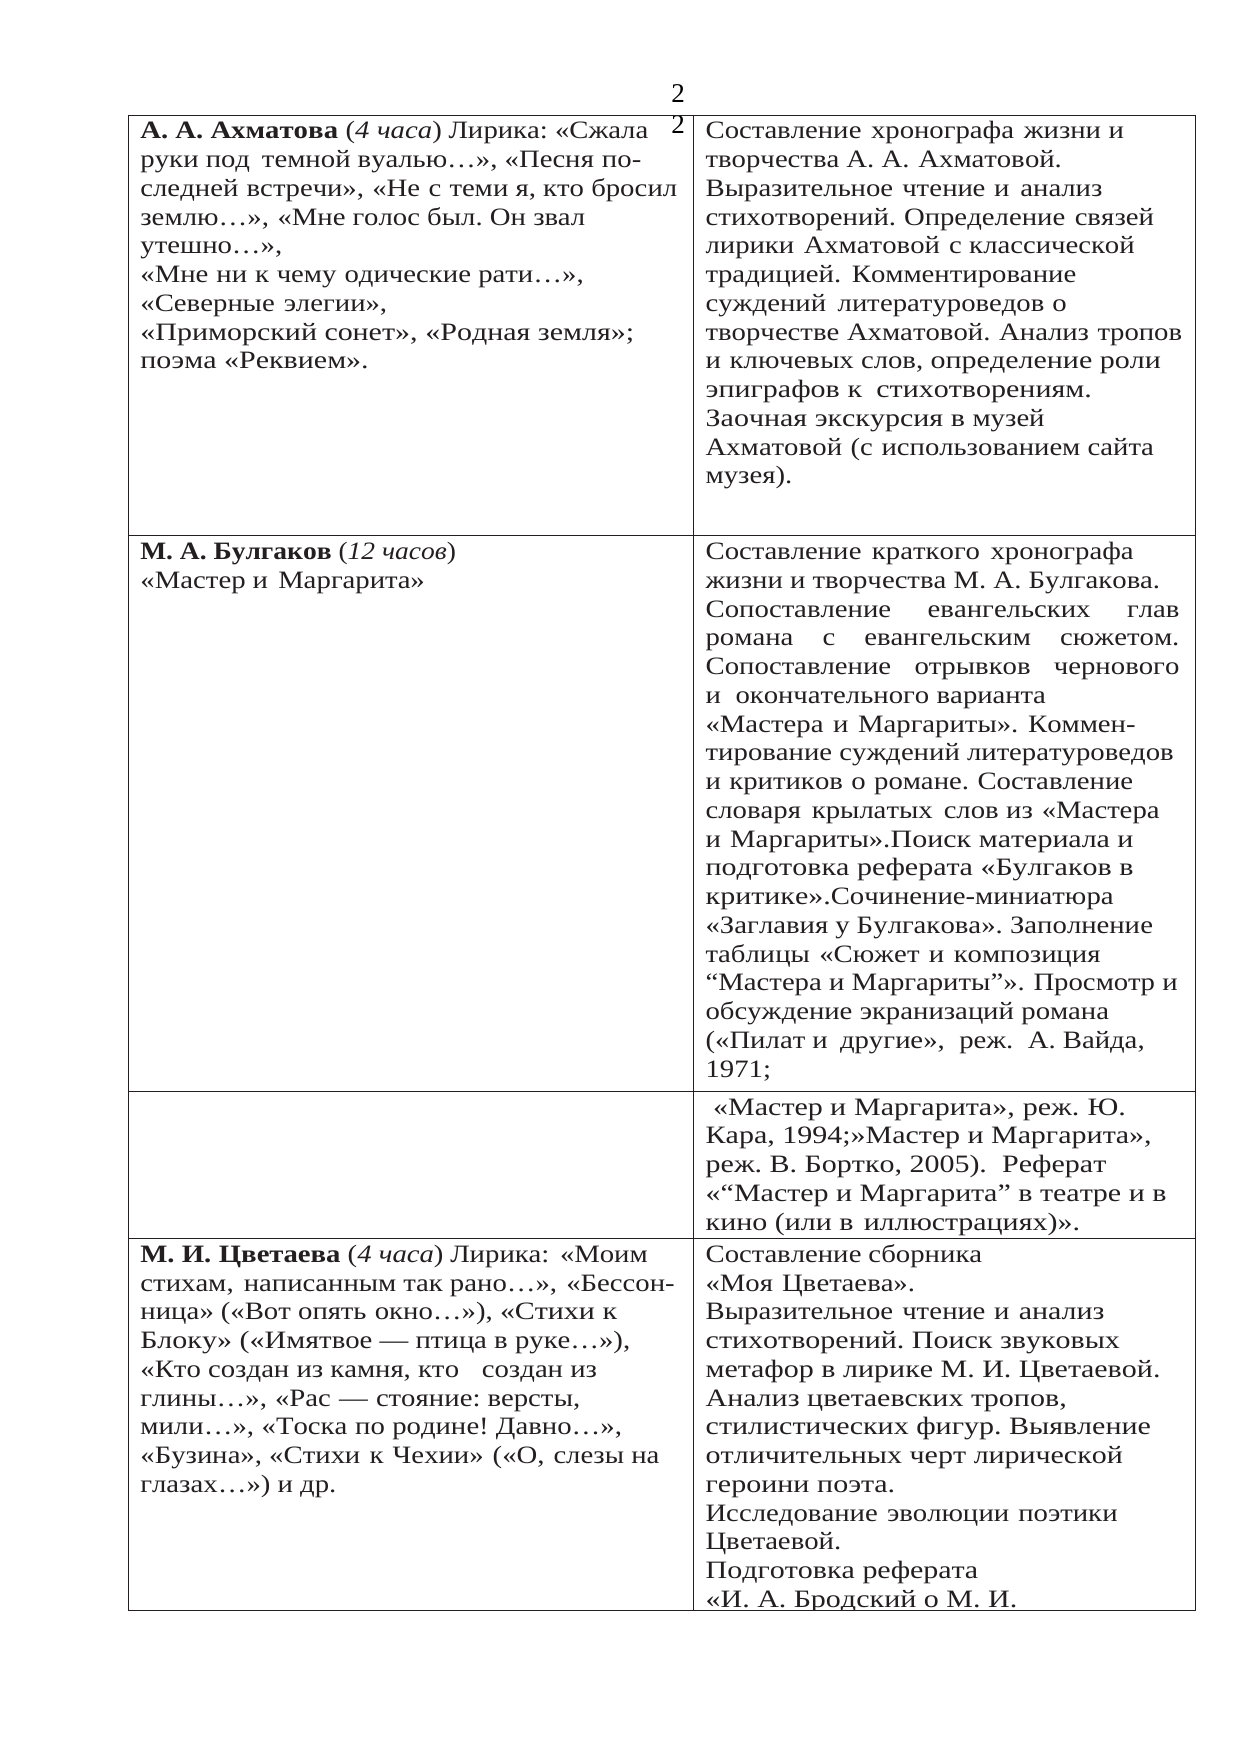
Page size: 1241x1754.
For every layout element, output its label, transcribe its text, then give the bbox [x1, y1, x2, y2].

table_cell Составление краткого хронографа жизни и творчества М. А. Булгакова. Сопоставление евангельских глав романа с евангельским сюжетом. Сопоставление отрывков чернового и окончательного варианта «Мастера и Маргариты». Коммен- тирование суждений литературоведов и критиков о романе. Составление словаря крылатых слов из «Мастера и Маргариты».Поиск материала и подготовка реферата «Булгаков в критике».Сочинение-миниатюра «Заглавия у Булгакова». Заполнение таблицы «Сюжет и композиция “Мастера и Маргариты”». Просмотр и обсуждение экранизаций романа («Пилат и другие», реж. А. Вайда, 1971; [694, 536, 1195, 1091]
table_cell Составление сборника «Моя Цветаева». Выразительное чтение и анализ стихотворений. Поиск звуковых метафор в лирике М. И. Цветаевой. Анализ цветаевских тропов, стилистических фигур. Выявление отличительных черт лирической героини поэта. Исследование эволюции поэтики Цветаевой. Подготовка реферата «И. А. Бродский о М. И. Цветаевой». Сочинение-миниатюра «Москва Цветаевой и Петербург Ахматовой (Мандельштама)» [694, 1239, 1195, 1610]
table_cell М. И. Цветаева (4 часа) Лирика: «Моим стихам, написанным так рано…», «Бессон- ница» («Вот опять окно…»), «Стихи к Блоку» («Имятвое — птица в руке…»), «Кто создан из камня, кто создан из глины…», «Рас — стояние: версты, мили…», «Тоска по родине! Давно…», «Бузина», «Стихи к Чехии» («О, слезы на глазах…») и др. [129, 1239, 693, 1610]
table_cell [129, 1092, 693, 1238]
table_cell «Мастер и Маргарита», реж. Ю. Кара, 1994;»Мастер и Маргарита», реж. В. Бортко, 2005). Реферат «“Мастер и Маргарита” в театре и в кино (или в иллюстрациях)». [694, 1092, 1195, 1238]
table_cell А. А. Ахматова (4 часа) Лирика: «Сжала руки под темной вуалью…», «Песня по- следней встречи», «Не с теми я, кто бросил землю…», «Мне голос был. Он звал утешно…», «Мне ни к чему одические рати…», «Северные элегии», «Приморский сонет», «Родная земля»; поэма «Реквием». [129, 116, 693, 535]
table_cell М. А. Булгаков (12 часов) «Мастер и Маргарита» [129, 536, 693, 1091]
table_cell Составление хронографа жизни и творчества А. А. Ахматовой. Выразительное чтение и анализ стихотворений. Определение связей лирики Ахматовой с классической традицией. Комментирование суждений литературоведов о творчестве Ахматовой. Анализ тропов и ключевых слов, определение роли эпиграфов к стихотворениям. Заочная экскурсия в музей Ахматовой (с использованием сайта музея). [694, 116, 1195, 535]
